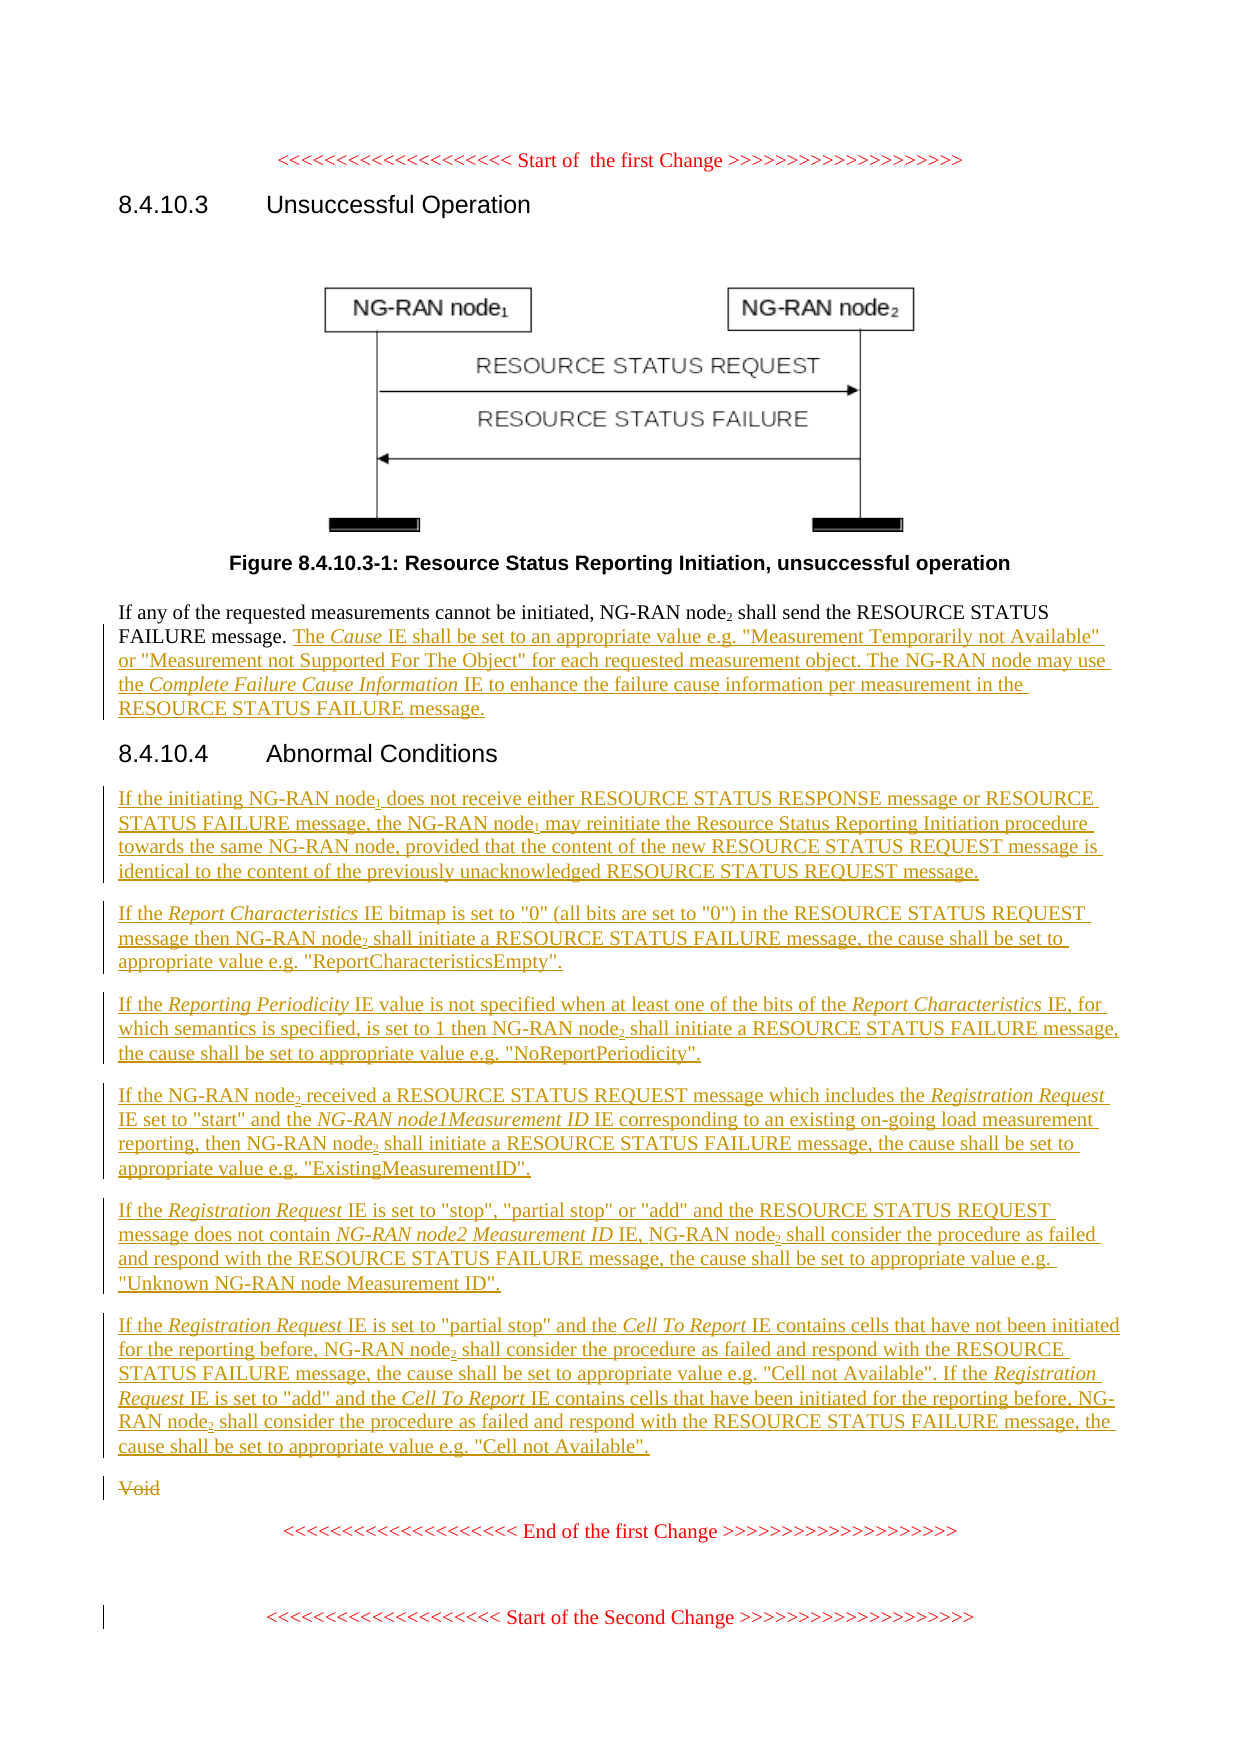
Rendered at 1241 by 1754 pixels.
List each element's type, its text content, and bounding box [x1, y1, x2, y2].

text <<<<<<<<<<<<<<<<<<<< Start of the Second Change >>>>>>>>>>>>>>>>>>>> [118, 1605, 1122, 1629]
subtitle 8.4.10.4 Abnormal Conditions [118, 739, 1122, 768]
text <<<<<<<<<<<<<<<<<<<< Start of the first Change >>>>>>>>>>>>>>>>>>>> [118, 148, 1122, 172]
text <<<<<<<<<<<<<<<<<<<< End of the first Change >>>>>>>>>>>>>>>>>>>> [118, 1519, 1122, 1543]
text If any of the requested measurements cannot be initiated, NG-RAN node2 shall send the RESOURCE STATUS FAILURE message. [118, 600, 1122, 720]
text Figure 8.4.10.3-1: Resource Status Reporting Initiation, unsuccessful operation [118, 551, 1122, 575]
subtitle 8.4.10.3 Unsuccessful Operation [118, 191, 1122, 219]
